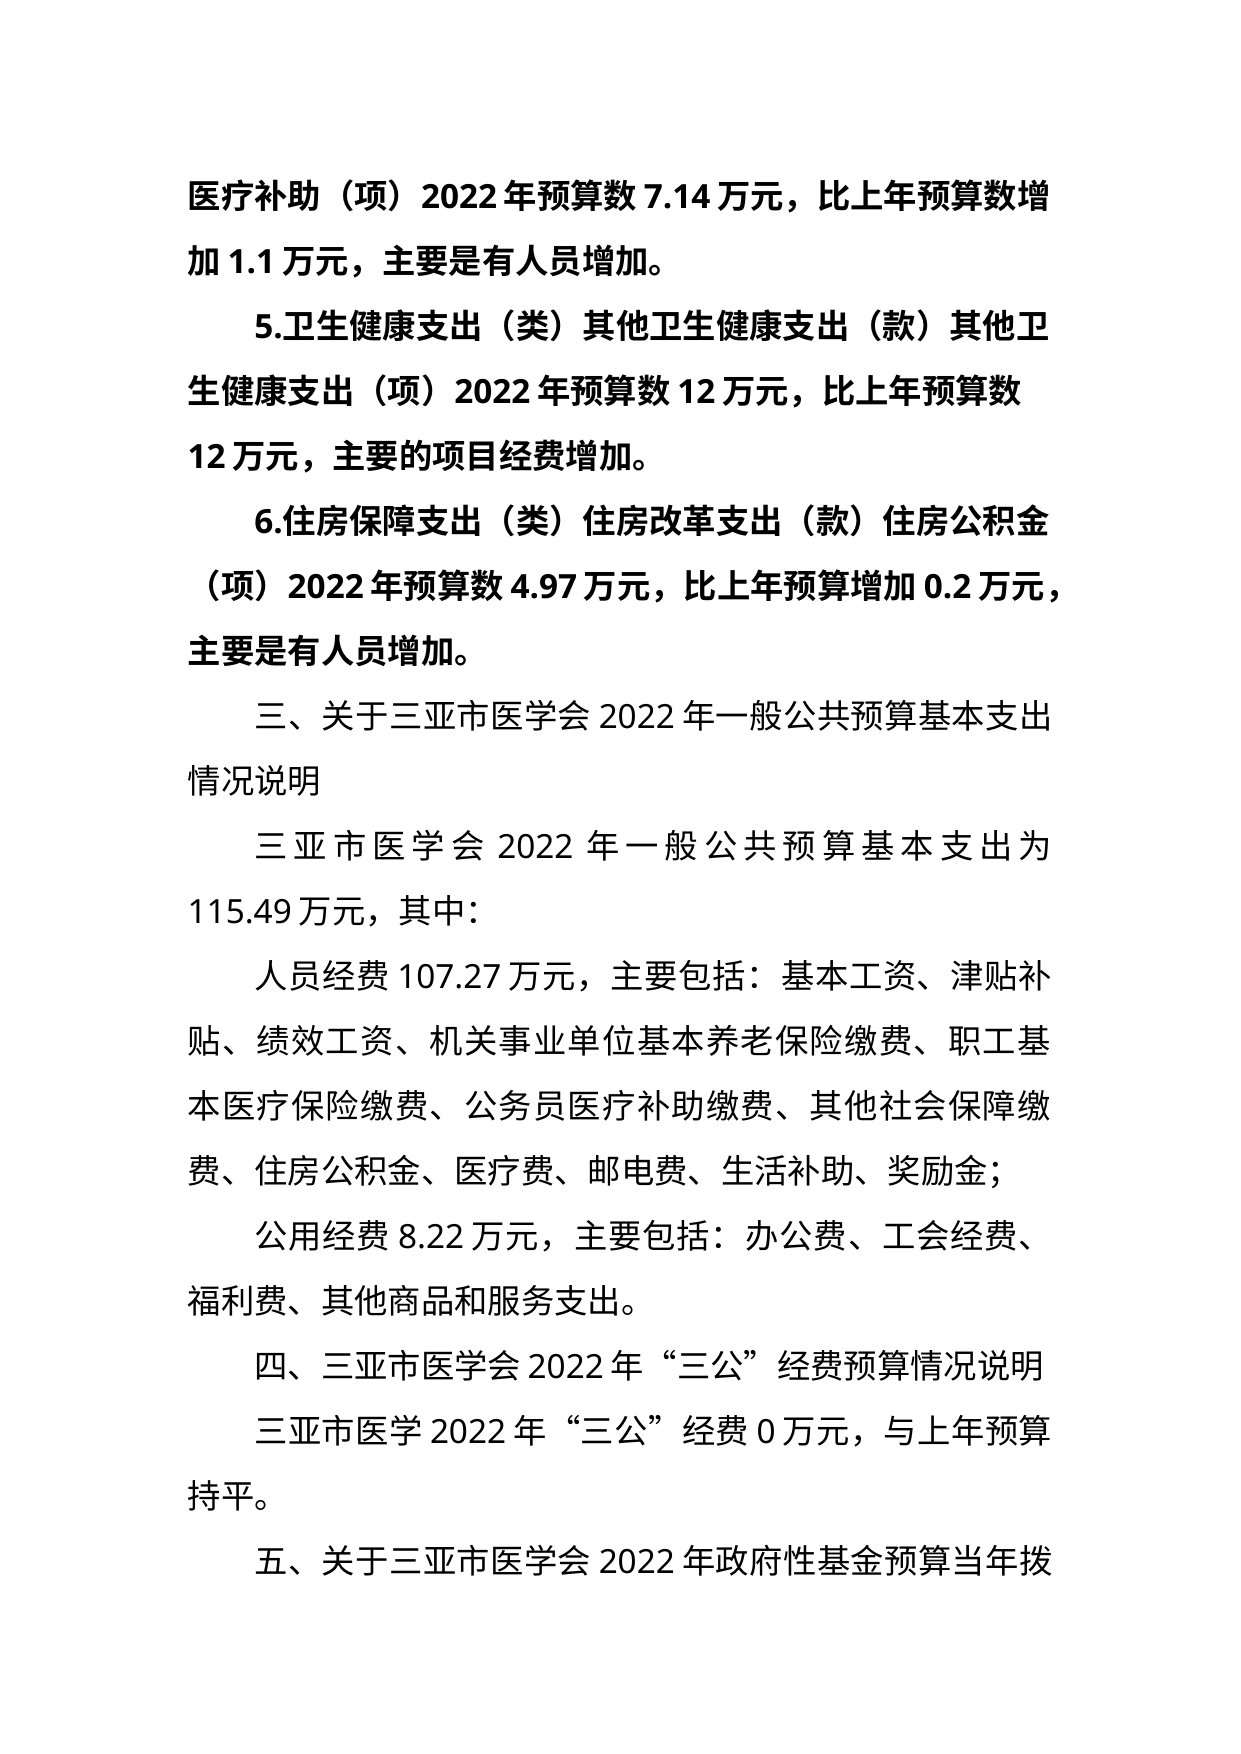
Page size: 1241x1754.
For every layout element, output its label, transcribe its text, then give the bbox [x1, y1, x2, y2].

list 5.卫生健康支出（类）其他卫生健康支出（款）其他卫生健康支出（项）2022年预算数12万元，比上年预算数12万元，主要的项目经费增加。 [187, 292, 1053, 487]
text 公用经费8.22万元，主要包括：办公费、工会经费、福利费、其他商品和服务支出。 [187, 1202, 1053, 1332]
text 人员经费107.27万元，主要包括：基本工资、津贴补贴、绩效工资、机关事业单位基本养老保险缴费、职工基本医疗保险缴费、公务员医疗补助缴费、其他社会保障缴费、住房公积金、医疗费、邮电费、生活补助、奖励金； [187, 942, 1053, 1202]
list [187, 162, 1053, 292]
text 四、三亚市医学会2022年“三公”经费预算情况说明 [187, 1332, 1053, 1397]
list 6.住房保障支出（类）住房改革支出（款）住房公积金（项）2022年预算数4.97万元，比上年预算增加0.2万元，主要是有人员增加。 [187, 487, 1053, 682]
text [187, 1527, 1053, 1592]
text 三亚市医学2022年“三公”经费0万元，与上年预算持平。 [187, 1397, 1053, 1527]
text 三、关于三亚市医学会2022年一般公共预算基本支出情况说明 [187, 682, 1053, 812]
text 三亚市医学会2022年一般公共预算基本支出为115.49万元，其中： [187, 812, 1053, 942]
